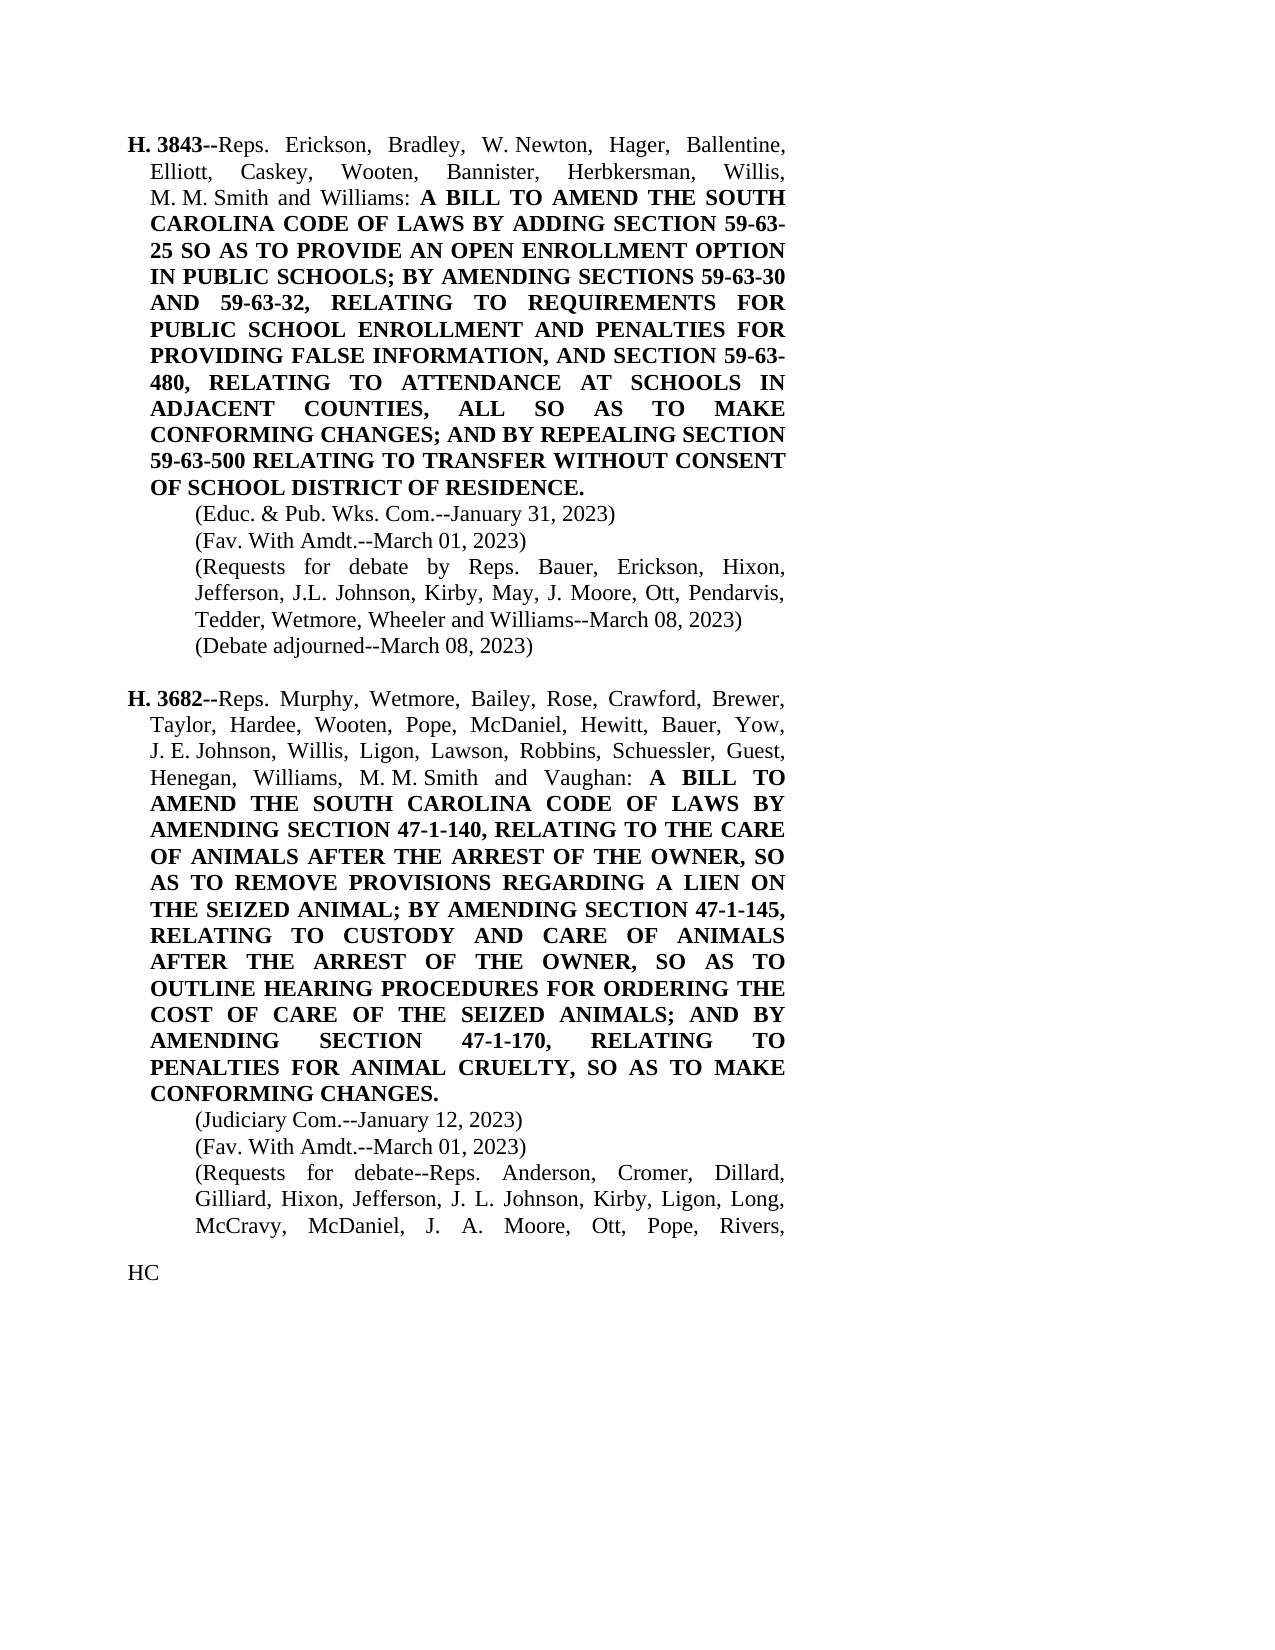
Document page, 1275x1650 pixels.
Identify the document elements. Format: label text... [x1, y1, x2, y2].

text (Fav. With Amdt.--March 01, 2023) [195, 1133, 786, 1159]
text H. 3843--Reps. Erickson, Bradley, W. Newton, Hager, Ballentine, Elliott, Caskey, Wooten, Bannister, Herbkersman, Willis, M. M. Smith and Williams: A BILL TO AMEND THE SOUTH CAROLINA CODE OF LAWS BY ADDING SECTION 59-63-25 SO AS TO PROVIDE AN OPEN ENROLLMENT OPTION IN PUBLIC SCHOOLS; BY AMENDING SECTIONS 59-63-30 AND 59-63-32, RELATING TO REQUIREMENTS FOR PUBLIC SCHOOL ENROLLMENT AND PENALTIES FOR PROVIDING FALSE INFORMATION, AND SECTION 59-63-480, RELATING TO ATTENDANCE AT SCHOOLS IN ADJACENT COUNTIES, ALL SO AS TO MAKE CONFORMING CHANGES; AND BY REPEALING SECTION 59-63-500 RELATING TO TRANSFER WITHOUT CONSENT OF SCHOOL DISTRICT OF RESIDENCE. [127, 131, 786, 500]
text H. 3682--Reps. Murphy, Wetmore, Bailey, Rose, Crawford, Brewer, Taylor, Hardee, Wooten, Pope, McDaniel, Hewitt, Bauer, Yow, J. E. Johnson, Willis, Ligon, Lawson, Robbins, Schuessler, Guest, Henegan, Williams, M. M. Smith and Vaughan: A BILL TO AMEND THE SOUTH CAROLINA CODE OF LAWS BY AMENDING SECTION 47-1-140, RELATING TO THE CARE OF ANIMALS AFTER THE ARREST OF THE OWNER, SO AS TO REMOVE PROVISIONS REGARDING A LIEN ON THE SEIZED ANIMAL; BY AMENDING SECTION 47-1-145, RELATING TO CUSTODY AND CARE OF ANIMALS AFTER THE ARREST OF THE OWNER, SO AS TO OUTLINE HEARING PROCEDURES FOR ORDERING THE COST OF CARE OF THE SEIZED ANIMALS; AND BY AMENDING SECTION 47-1-170, RELATING TO PENALTIES FOR ANIMAL CRUELTY, SO AS TO MAKE CONFORMING CHANGES. [127, 685, 786, 1106]
text (Debate adjourned--March 08, 2023) [195, 632, 786, 658]
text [195, 1159, 786, 1238]
text (Fav. With Amdt.--March 01, 2023) [195, 527, 786, 553]
text (Educ. & Pub. Wks. Com.--January 31, 2023) [195, 500, 786, 527]
text (Requests for debate by Reps. Bauer, Erickson, Hixon, Jefferson, J.L. Johnson, Kirby, May, J. Moore, Ott, Pendarvis, Tedder, Wetmore, Wheeler and Williams--March 08, 2023) [195, 553, 786, 632]
text (Judiciary Com.--January 12, 2023) [195, 1106, 786, 1133]
